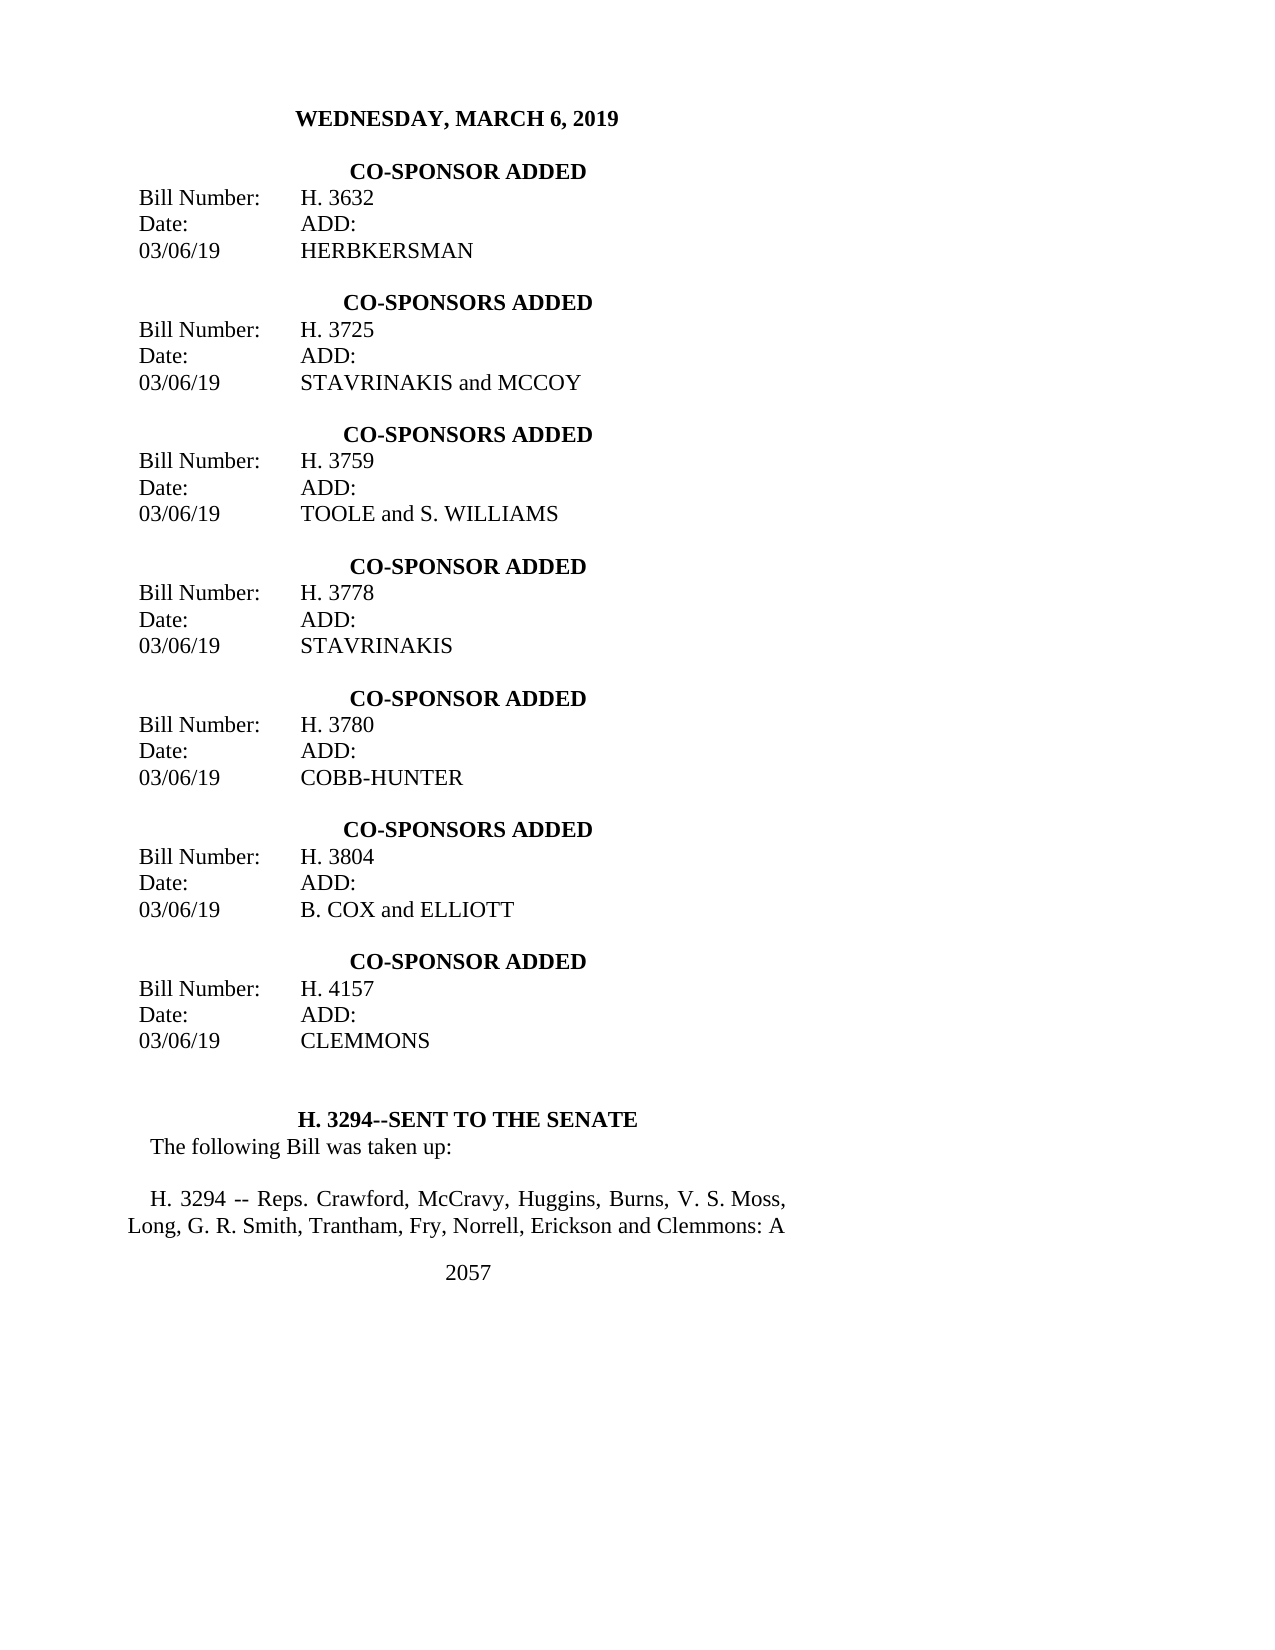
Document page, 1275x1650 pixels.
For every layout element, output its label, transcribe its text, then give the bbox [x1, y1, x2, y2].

table_header H. 3632 [289, 184, 501, 210]
table_cell 03/06/19 [128, 896, 289, 922]
table_cell 03/06/19 [128, 764, 289, 790]
table_cell TOOLE and S. WILLIAMS [289, 500, 590, 527]
table_cell ADD: [289, 474, 590, 500]
table_header H. 3778 [289, 579, 480, 606]
table_cell STAVRINAKIS [289, 632, 480, 658]
table_cell ADD: [289, 1001, 455, 1027]
text CO-SPONSOR ADDED [127, 948, 786, 975]
text H. 3294--SENT TO THE SENATE [127, 1106, 786, 1133]
table_cell Date: [128, 474, 289, 500]
table_cell COBB-HUNTER [289, 764, 491, 790]
table_cell 03/06/19 [128, 1028, 289, 1054]
table_header Bill Number: [128, 184, 289, 210]
table_header H. 3759 [289, 448, 590, 474]
table_cell 03/06/19 [128, 500, 289, 527]
table_cell ADD: [289, 738, 491, 764]
table_header Bill Number: [128, 843, 289, 869]
table_cell Date: [128, 606, 289, 632]
table_header H. 3804 [289, 843, 546, 869]
text CO-SPONSOR ADDED [127, 553, 786, 579]
table_cell Date: [128, 210, 289, 237]
table_cell 03/06/19 [128, 369, 289, 395]
table_cell HERBKERSMAN [289, 237, 501, 263]
table_cell STAVRINAKIS and MCCOY [289, 369, 615, 395]
table_cell Date: [128, 738, 289, 764]
table_header H. 3780 [289, 711, 491, 737]
table_header Bill Number: [128, 448, 289, 474]
table_header H. 3725 [289, 316, 615, 342]
table_cell B. COX and ELLIOTT [289, 896, 546, 922]
table_header Bill Number: [128, 711, 289, 737]
table_cell 03/06/19 [128, 237, 289, 263]
table_cell Date: [128, 342, 289, 368]
table_cell Date: [128, 869, 289, 896]
text CO-SPONSORS ADDED [127, 421, 786, 448]
text CO-SPONSORS ADDED [127, 817, 786, 843]
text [127, 1186, 786, 1238]
text The following Bill was taken up: [127, 1133, 786, 1159]
table_cell 03/06/19 [128, 632, 289, 658]
text CO-SPONSORS ADDED [127, 289, 786, 316]
table_cell ADD: [289, 606, 480, 632]
text CO-SPONSOR ADDED [127, 158, 786, 184]
text CO-SPONSOR ADDED [127, 685, 786, 711]
table_cell ADD: [289, 210, 501, 237]
table_cell ADD: [289, 342, 615, 368]
table_cell CLEMMONS [289, 1028, 455, 1054]
table_header Bill Number: [128, 975, 289, 1001]
table_header Bill Number: [128, 579, 289, 606]
table_header H. 4157 [289, 975, 455, 1001]
table_cell Date: [128, 1001, 289, 1027]
table_header Bill Number: [128, 316, 289, 342]
table_cell ADD: [289, 869, 546, 896]
